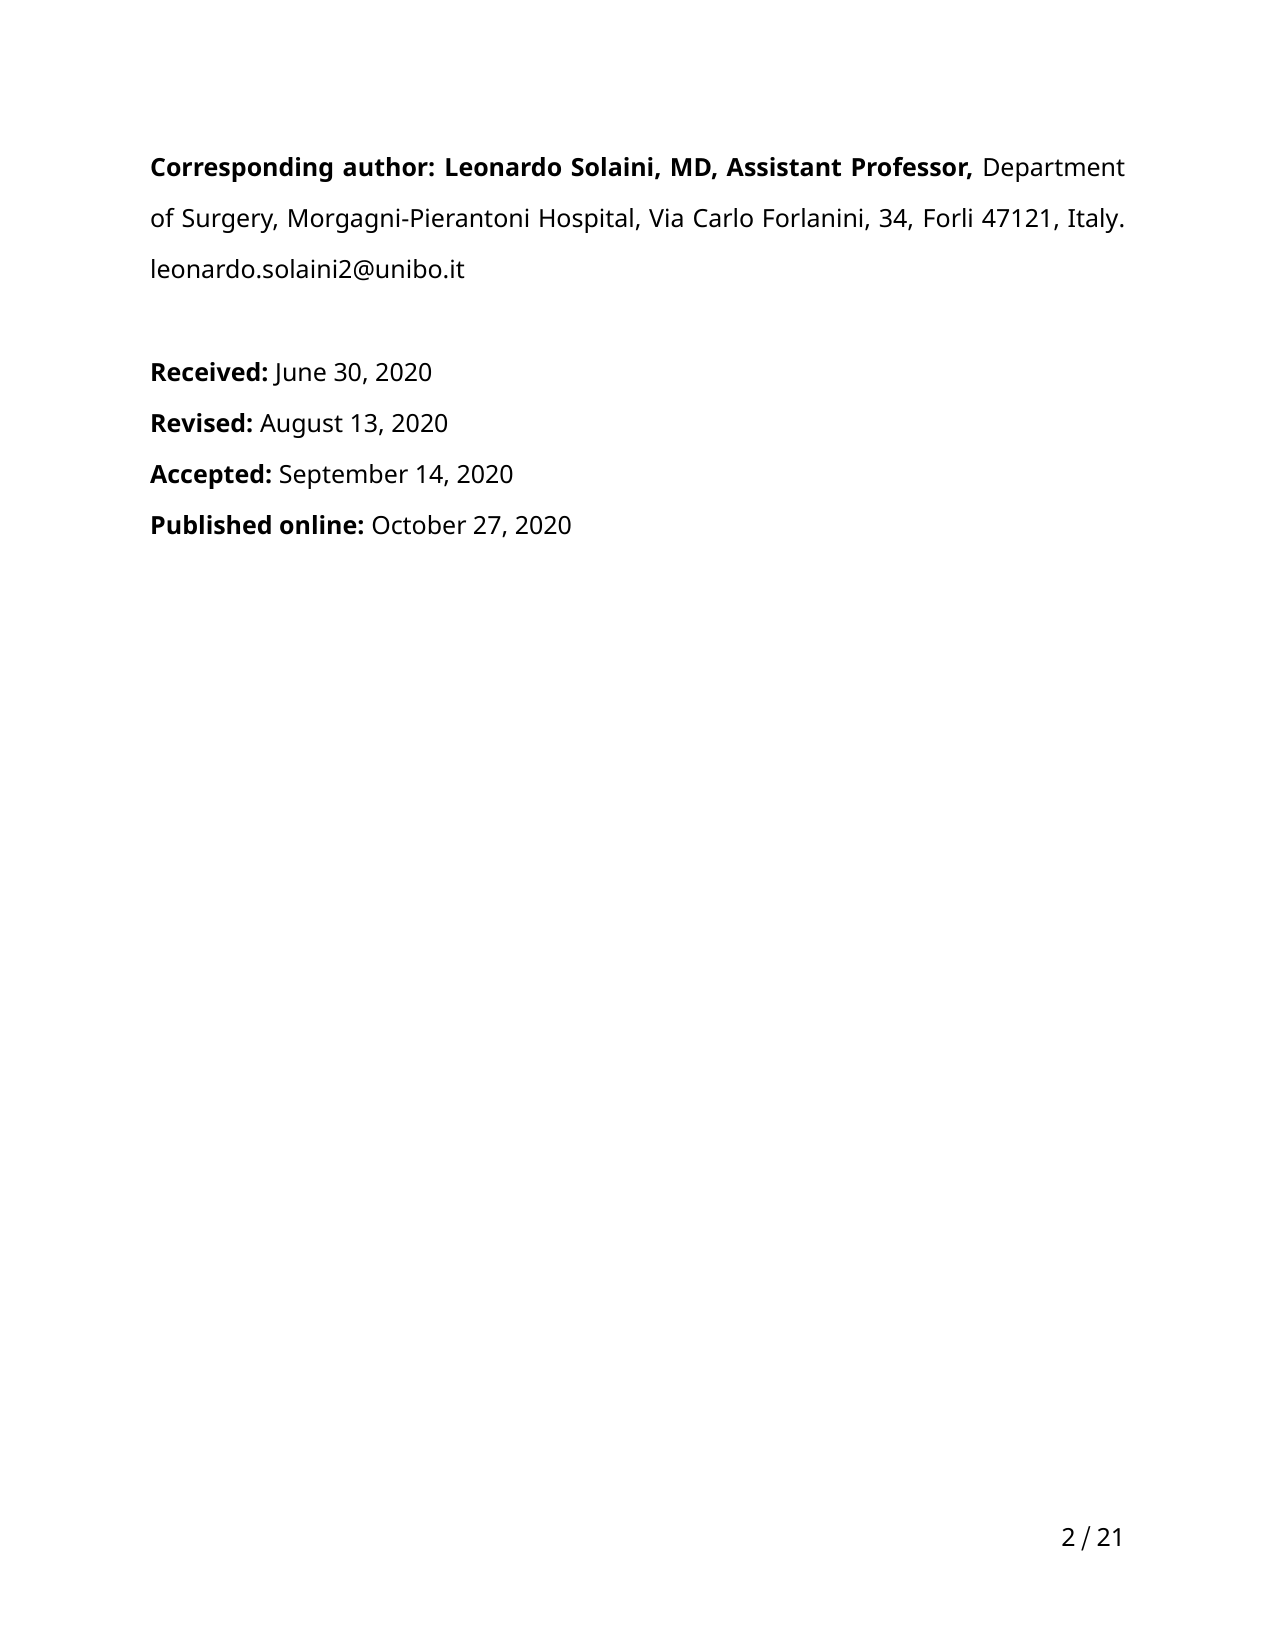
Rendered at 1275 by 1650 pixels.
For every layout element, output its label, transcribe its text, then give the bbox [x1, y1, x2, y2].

text Published online: October 27, 2020 [150, 507, 1125, 541]
text Corresponding author: Leonardo Solaini, MD, Assistant Professor, Department of Surgery, Morgagni-Pierantoni Hospital, Via Carlo Forlanini, 34, Forli 47121, Italy. leonardo.solaini2@unibo.it [150, 150, 1125, 286]
text Accepted: September 14, 2020 [150, 456, 1125, 490]
text Revised: August 13, 2020 [150, 405, 1125, 439]
text Received: June 30, 2020 [150, 354, 1125, 388]
